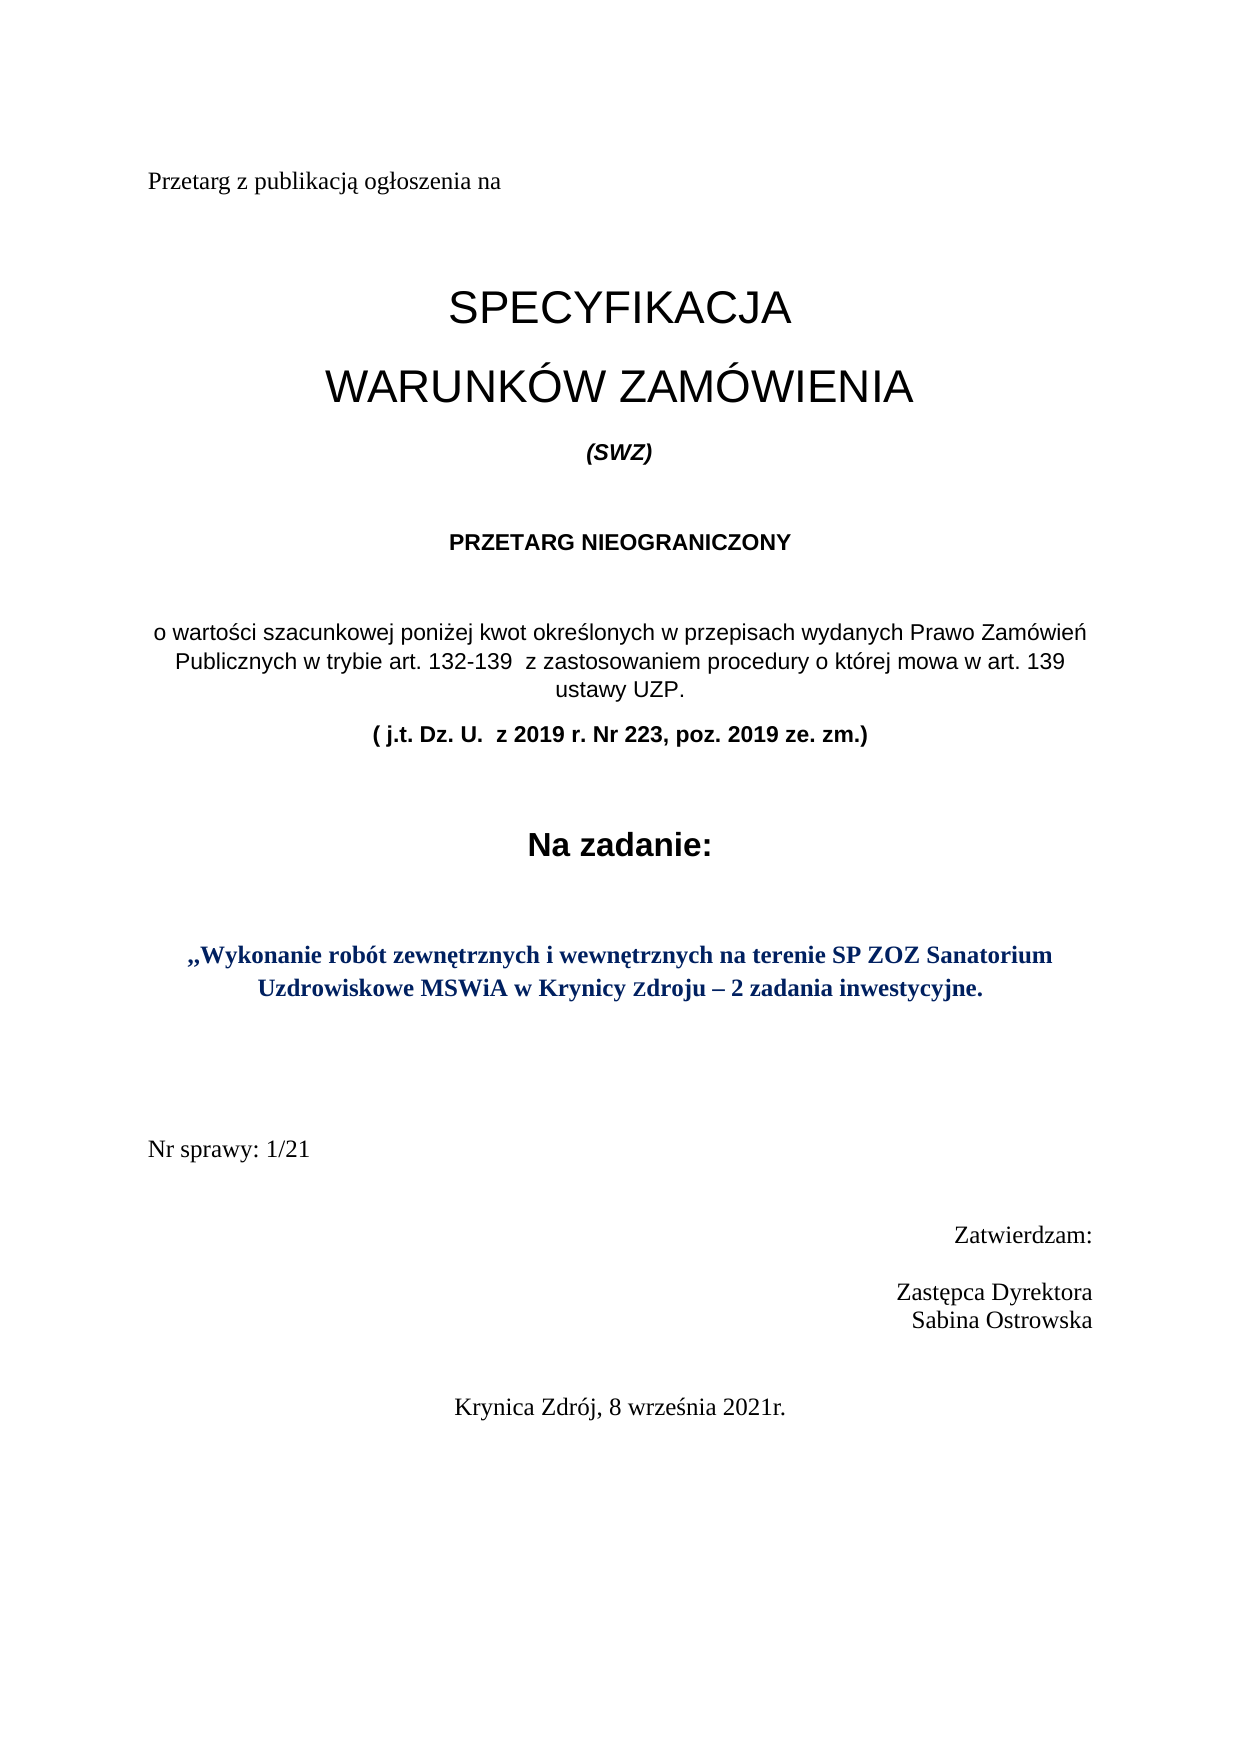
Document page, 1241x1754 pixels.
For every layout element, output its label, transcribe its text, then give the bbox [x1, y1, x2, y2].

subtitle SPECYFIKACJA [148, 281, 1093, 333]
text Na zadanie: [148, 824, 1093, 863]
text o wartości szacunkowej poniżej kwot określonych w przepisach wydanych Prawo Zamówień Publicznych w trybie art. 132-139 z zastosowaniem procedury o której mowa w art. 139 ustawy UZP. [148, 619, 1093, 703]
text Zatwierdzam: [148, 1220, 1093, 1249]
text Przetarg z publikacją ogłoszenia na [148, 166, 1093, 194]
text Zastępca Dyrektora [148, 1277, 1093, 1306]
text Krynica Zdrój, 8 września 2021r. [148, 1392, 1093, 1421]
subtitle WARUNKÓW ZAMÓWIENIA [148, 360, 1093, 413]
text ( j.t. Dz. U. z 2019 r. Nr 223, poz. 2019 ze. zm.) [148, 721, 1093, 748]
text Nr sprawy: 1/21 [148, 1134, 1093, 1162]
text ,,Wykonanie robót zewnętrznych i wewnętrznych na terenie SP ZOZ Sanatorium Uzdrowiskowe MSWiA w Krynicy Zdroju – 2 zadania inwestycyjne. [148, 940, 1093, 1002]
text (SWZ) [148, 439, 1093, 465]
text Sabina Ostrowska [148, 1306, 1093, 1334]
text PRZETARG NIEOGRANICZONY [148, 529, 1093, 556]
